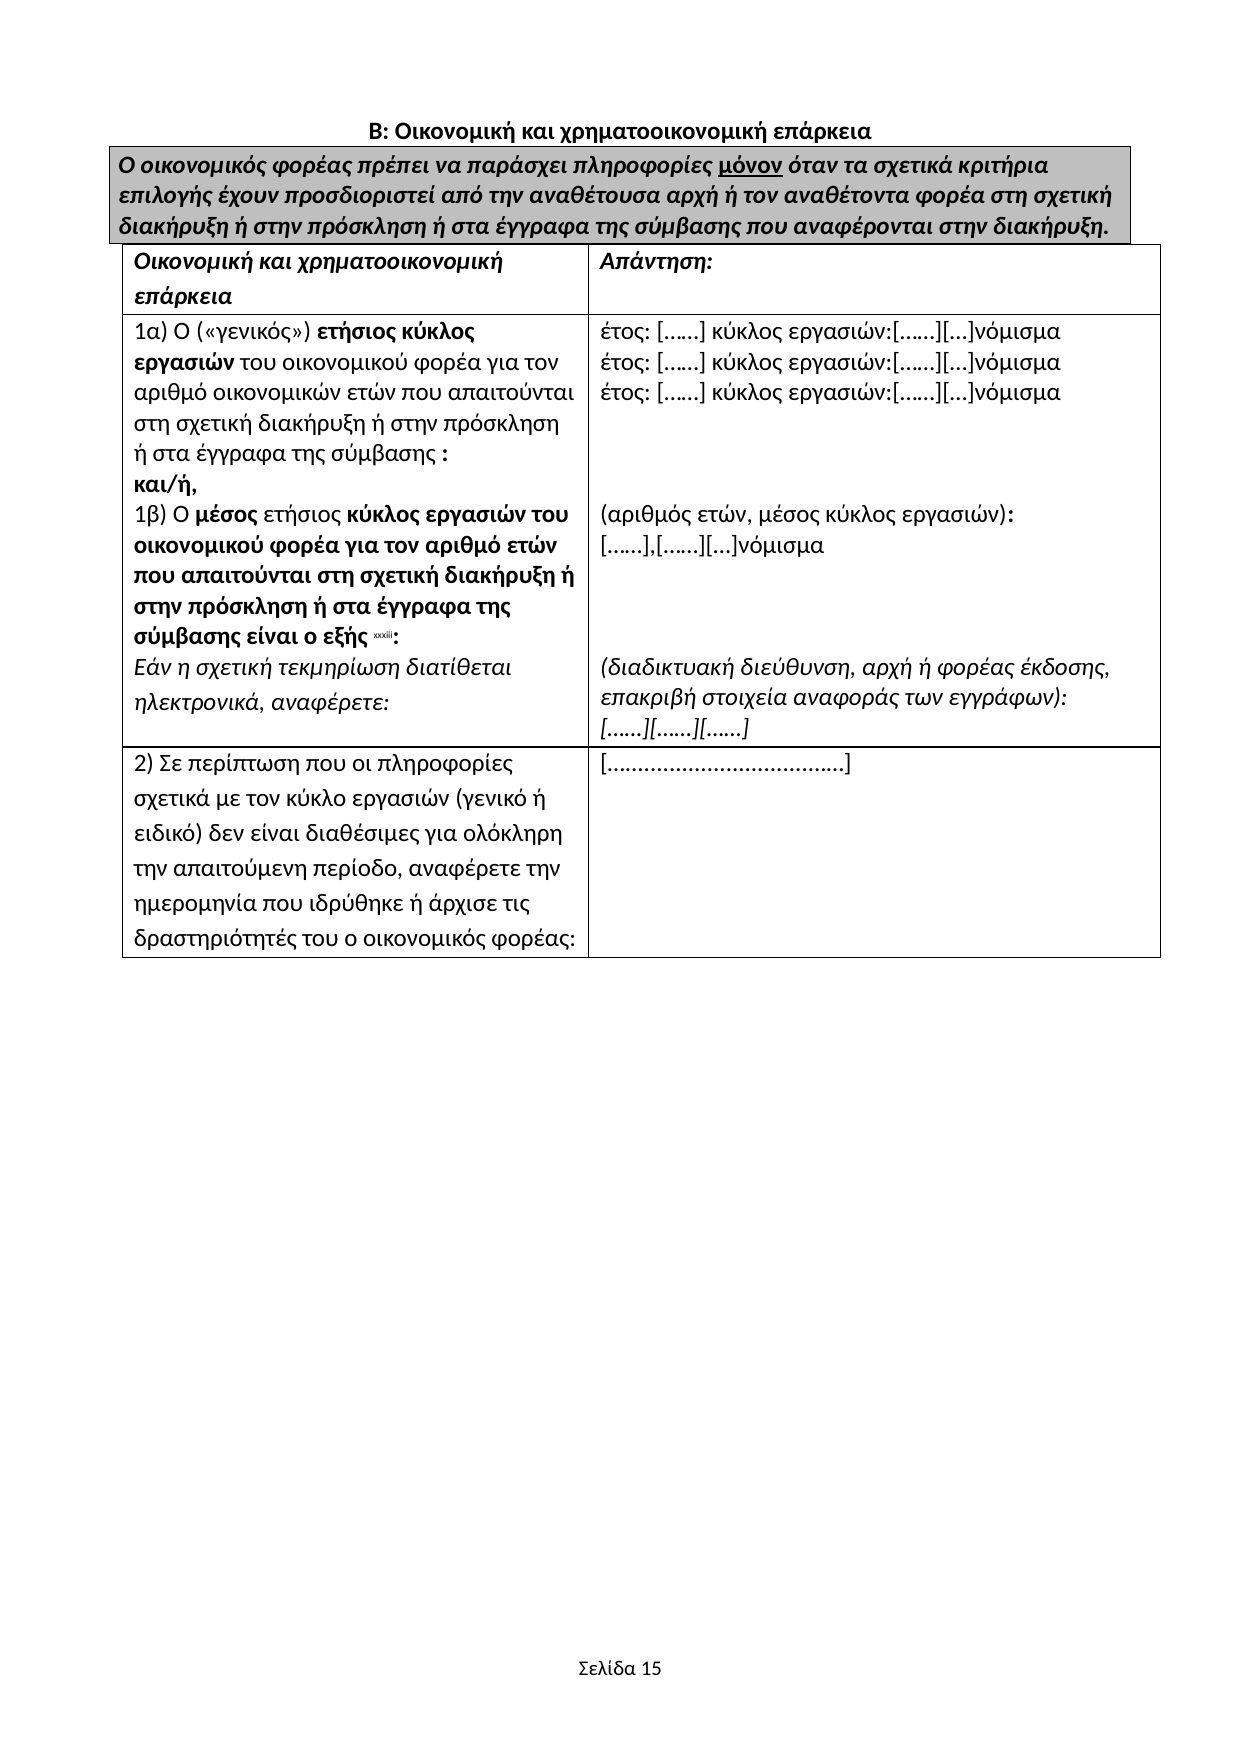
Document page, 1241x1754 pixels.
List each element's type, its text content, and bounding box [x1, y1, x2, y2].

table_cell 1α) Ο («γενικός») ετήσιος κύκλος εργασιών του οικονομικού φορέα για τον αριθμό οικονομικών ετών που απαιτούνται στη σχετική διακήρυξη ή στην πρόσκληση ή στα έγγραφα της σύμβασης : και/ή, 1β) Ο μέσος ετήσιος κύκλος εργασιών του οικονομικού φορέα για τον αριθμό ετών που απαιτούνται στη σχετική διακήρυξη ή στην πρόσκληση ή στα έγγραφα της σύμβασης είναι ο εξής : Εάν η σχετική τεκμηρίωση διατίθεται ηλεκτρονικά, αναφέρετε: [123, 315, 588, 746]
table_cell έτος: [……] κύκλος εργασιών:[……][…]νόμισμα έτος: [……] κύκλος εργασιών:[……][…]νόμισμα έτος: [……] κύκλος εργασιών:[……][…]νόμισμα (αριθμός ετών, μέσος κύκλος εργασιών): [……],[……][…]νόμισμα (διαδικτυακή διεύθυνση, αρχή ή φορέας έκδοσης, επακριβή στοιχεία αναφοράς των εγγράφων): [……][……][……] [589, 315, 1160, 746]
table_header Απάντηση: [589, 245, 1160, 314]
table_header Οικονομική και χρηματοοικονομική επάρκεια [123, 245, 588, 314]
table_cell […................................…] [589, 748, 1160, 957]
text Β: Οικονομική και χρηματοοικονομική επάρκεια [118, 116, 1122, 146]
text Ο οικονομικός φορέας πρέπει να παράσχει πληροφορίες μόνον όταν τα σχετικά κριτήρια επιλογής έχουν προσδιοριστεί από την αναθέτουσα αρχή ή τον αναθέτοντα φορέα στη σχετική διακήρυξη ή στην πρόσκληση ή στα έγγραφα της σύμβασης που αναφέρονται στην διακήρυξη. [110, 147, 1130, 243]
table_cell 2) Σε περίπτωση που οι πληροφορίες σχετικά με τον κύκλο εργασιών (γενικό ή ειδικό) δεν είναι διαθέσιμες για ολόκληρη την απαιτούμενη περίοδο, αναφέρετε την ημερομηνία που ιδρύθηκε ή άρχισε τις δραστηριότητές του ο οικονομικός φορέας: [123, 748, 588, 957]
